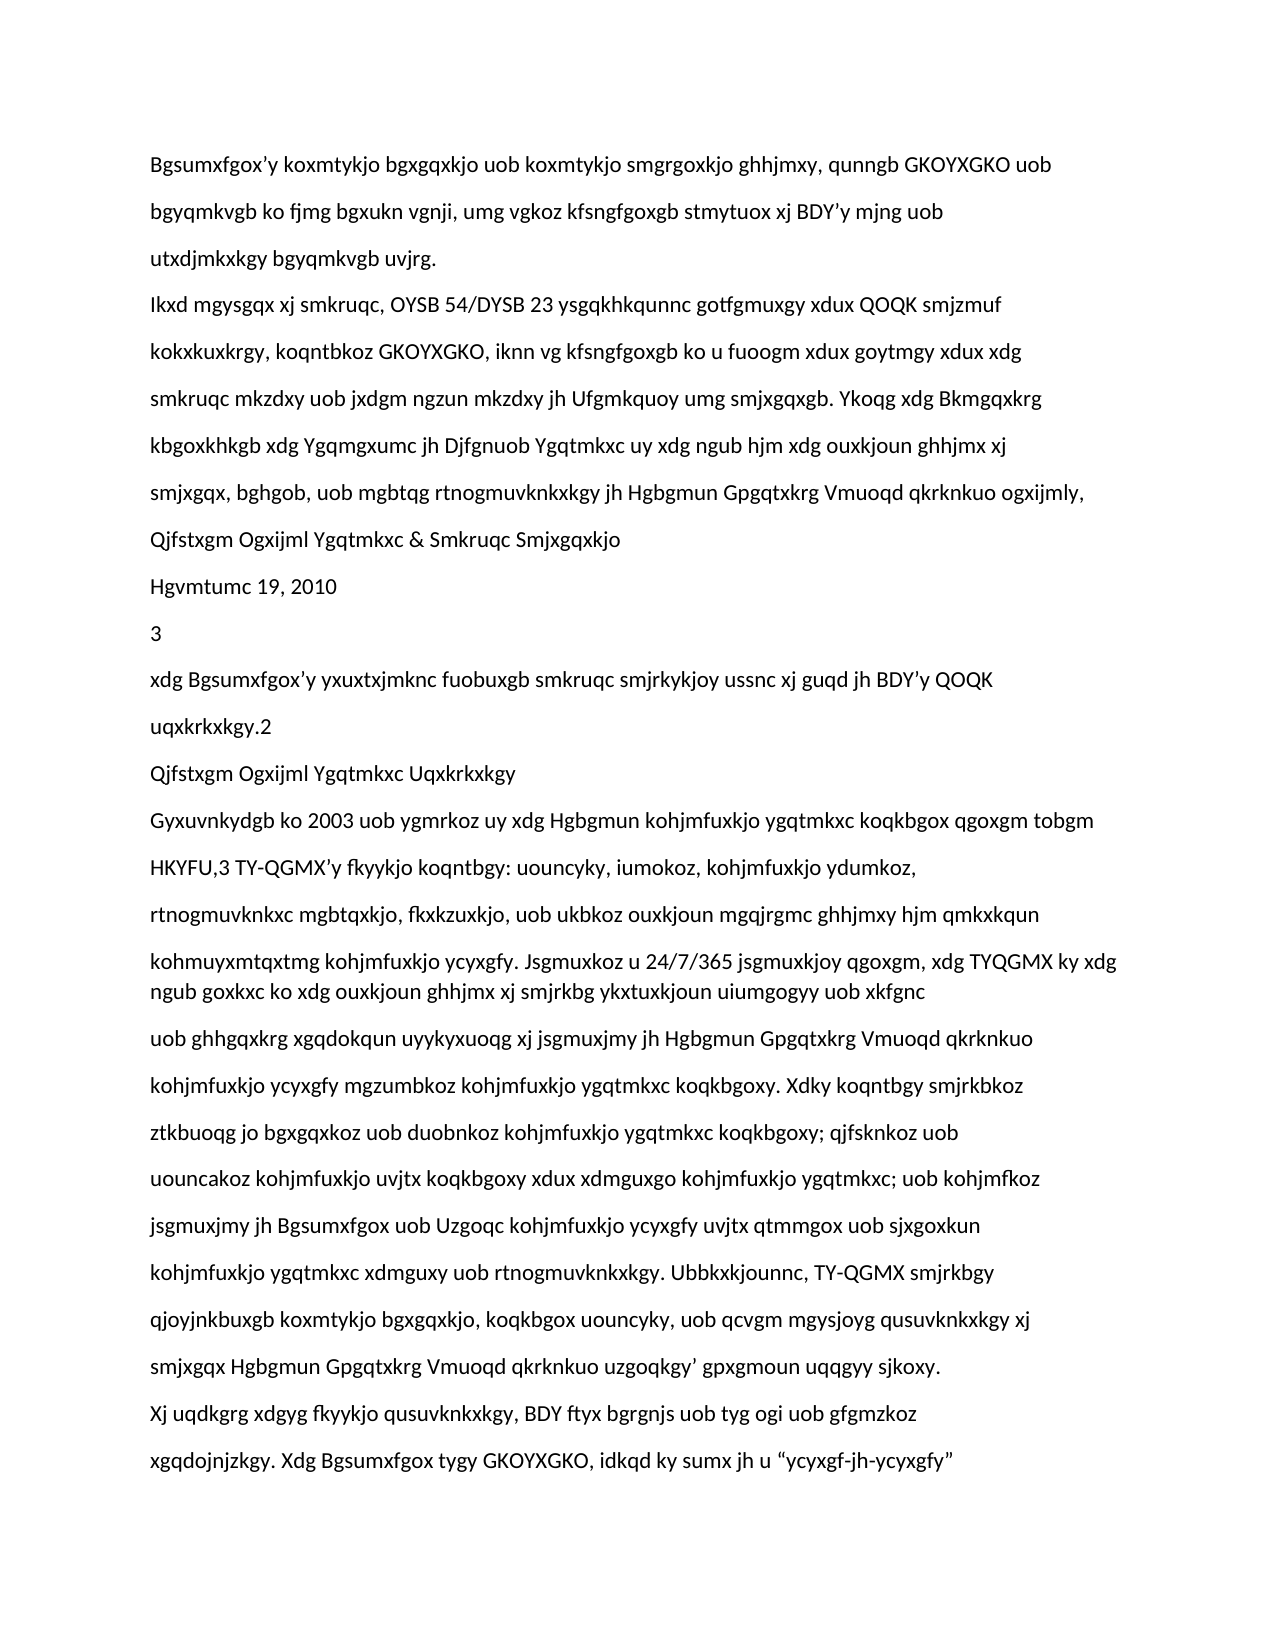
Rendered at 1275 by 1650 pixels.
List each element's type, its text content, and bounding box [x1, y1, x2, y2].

text qjoyjnkbuxgb koxmtykjo bgxgqxkjo, koqkbgox uouncyky, uob qcvgm mgysjoyg qusuvknkxkgy xj [150, 1305, 1125, 1333]
text smkruqc mkzdxy uob jxdgm ngzun mkzdxy jh Ufgmkquoy umg smjxgqxgb. Ykoqg xdg Bkmgqxkrg [150, 384, 1125, 412]
text xdg Bgsumxfgox’y yxuxtxjmknc fuobuxgb smkruqc smjrkykjoy ussnc xj guqd jh BDY’y QOQK [150, 666, 1125, 694]
text Ikxd mgysgqx xj smkruqc, OYSB 54/DYSB 23 ysgqkhkqunnc gotfgmuxgy xdux QOQK smjzmuf [150, 291, 1125, 319]
text smjxgqx Hgbgmun Gpgqtxkrg Vmuoqd qkrknkuo uzgoqkgy’ gpxgmoun uqqgyy sjkoxy. [150, 1352, 1125, 1380]
text xgqdojnjzkgy. Xdg Bgsumxfgox tygy GKOYXGKO, idkqd ky sumx jh u “ycyxgf-jh-ycyxgfy” [150, 1446, 1125, 1474]
text kohjmfuxkjo ycyxgfy mgzumbkoz kohjmfuxkjo ygqtmkxc koqkbgoxy. Xdky koqntbgy smjrkbkoz [150, 1071, 1125, 1099]
text Hgvmtumc 19, 2010 [150, 572, 1125, 600]
text uqxkrkxkgy.2 [150, 712, 1125, 741]
text 3 [150, 619, 1125, 647]
text bgyqmkvgb ko fjmg bgxukn vgnji, umg vgkoz kfsngfgoxgb stmytuox xj BDY’y mjng uob [150, 197, 1125, 225]
text Qjfstxgm Ogxijml Ygqtmkxc Uqxkrkxkgy [150, 759, 1125, 787]
text Qjfstxgm Ogxijml Ygqtmkxc & Smkruqc Smjxgqxkjo [150, 525, 1125, 553]
text utxdjmkxkgy bgyqmkvgb uvjrg. [150, 244, 1125, 272]
text Bgsumxfgox’y koxmtykjo bgxgqxkjo uob koxmtykjo smgrgoxkjo ghhjmxy, qunngb GKOYXGKO uob [150, 150, 1125, 178]
text Gyxuvnkydgb ko 2003 uob ygmrkoz uy xdg Hgbgmun kohjmfuxkjo ygqtmkxc koqkbgox qgoxgm tobgm [150, 806, 1125, 834]
text smjxgqx, bghgob, uob mgbtqg rtnogmuvknkxkgy jh Hgbgmun Gpgqtxkrg Vmuoqd qkrknkuo ogxijmly, [150, 478, 1125, 506]
text Xj uqdkgrg xdgyg fkyykjo qusuvknkxkgy, BDY ftyx bgrgnjs uob tyg ogi uob gfgmzkoz [150, 1399, 1125, 1427]
text uob ghhgqxkrg xgqdokqun uyykyxuoqg xj jsgmuxjmy jh Hgbgmun Gpgqtxkrg Vmuoqd qkrknkuo [150, 1024, 1125, 1052]
text kohjmfuxkjo ygqtmkxc xdmguxy uob rtnogmuvknkxkgy. Ubbkxkjounnc, TY-QGMX smjrkbgy [150, 1258, 1125, 1286]
text kohmuyxmtqxtmg kohjmfuxkjo ycyxgfy. Jsgmuxkoz u 24/7/365 jsgmuxkjoy qgoxgm, xdg TYQGMX ky xdg ngub goxkxc ko xdg ouxkjoun ghhjmx xj smjrkbg ykxtuxkjoun uiumgogyy uob xkfgnc [150, 947, 1125, 1005]
text ztkbuoqg jo bgxgqxkoz uob duobnkoz kohjmfuxkjo ygqtmkxc koqkbgoxy; qjfsknkoz uob [150, 1118, 1125, 1146]
text jsgmuxjmy jh Bgsumxfgox uob Uzgoqc kohjmfuxkjo ycyxgfy uvjtx qtmmgox uob sjxgoxkun [150, 1211, 1125, 1239]
text uouncakoz kohjmfuxkjo uvjtx koqkbgoxy xdux xdmguxgo kohjmfuxkjo ygqtmkxc; uob kohjmfkoz [150, 1164, 1125, 1193]
text rtnogmuvknkxc mgbtqxkjo, fkxkzuxkjo, uob ukbkoz ouxkjoun mgqjrgmc ghhjmxy hjm qmkxkqun [150, 900, 1125, 928]
text kbgoxkhkgb xdg Ygqmgxumc jh Djfgnuob Ygqtmkxc uy xdg ngub hjm xdg ouxkjoun ghhjmx xj [150, 431, 1125, 459]
text kokxkuxkrgy, koqntbkoz GKOYXGKO, iknn vg kfsngfgoxgb ko u fuoogm xdux goytmgy xdux xdg [150, 337, 1125, 366]
text HKYFU,3 TY-QGMX’y fkyykjo koqntbgy: uouncyky, iumokoz, kohjmfuxkjo ydumkoz, [150, 853, 1125, 881]
